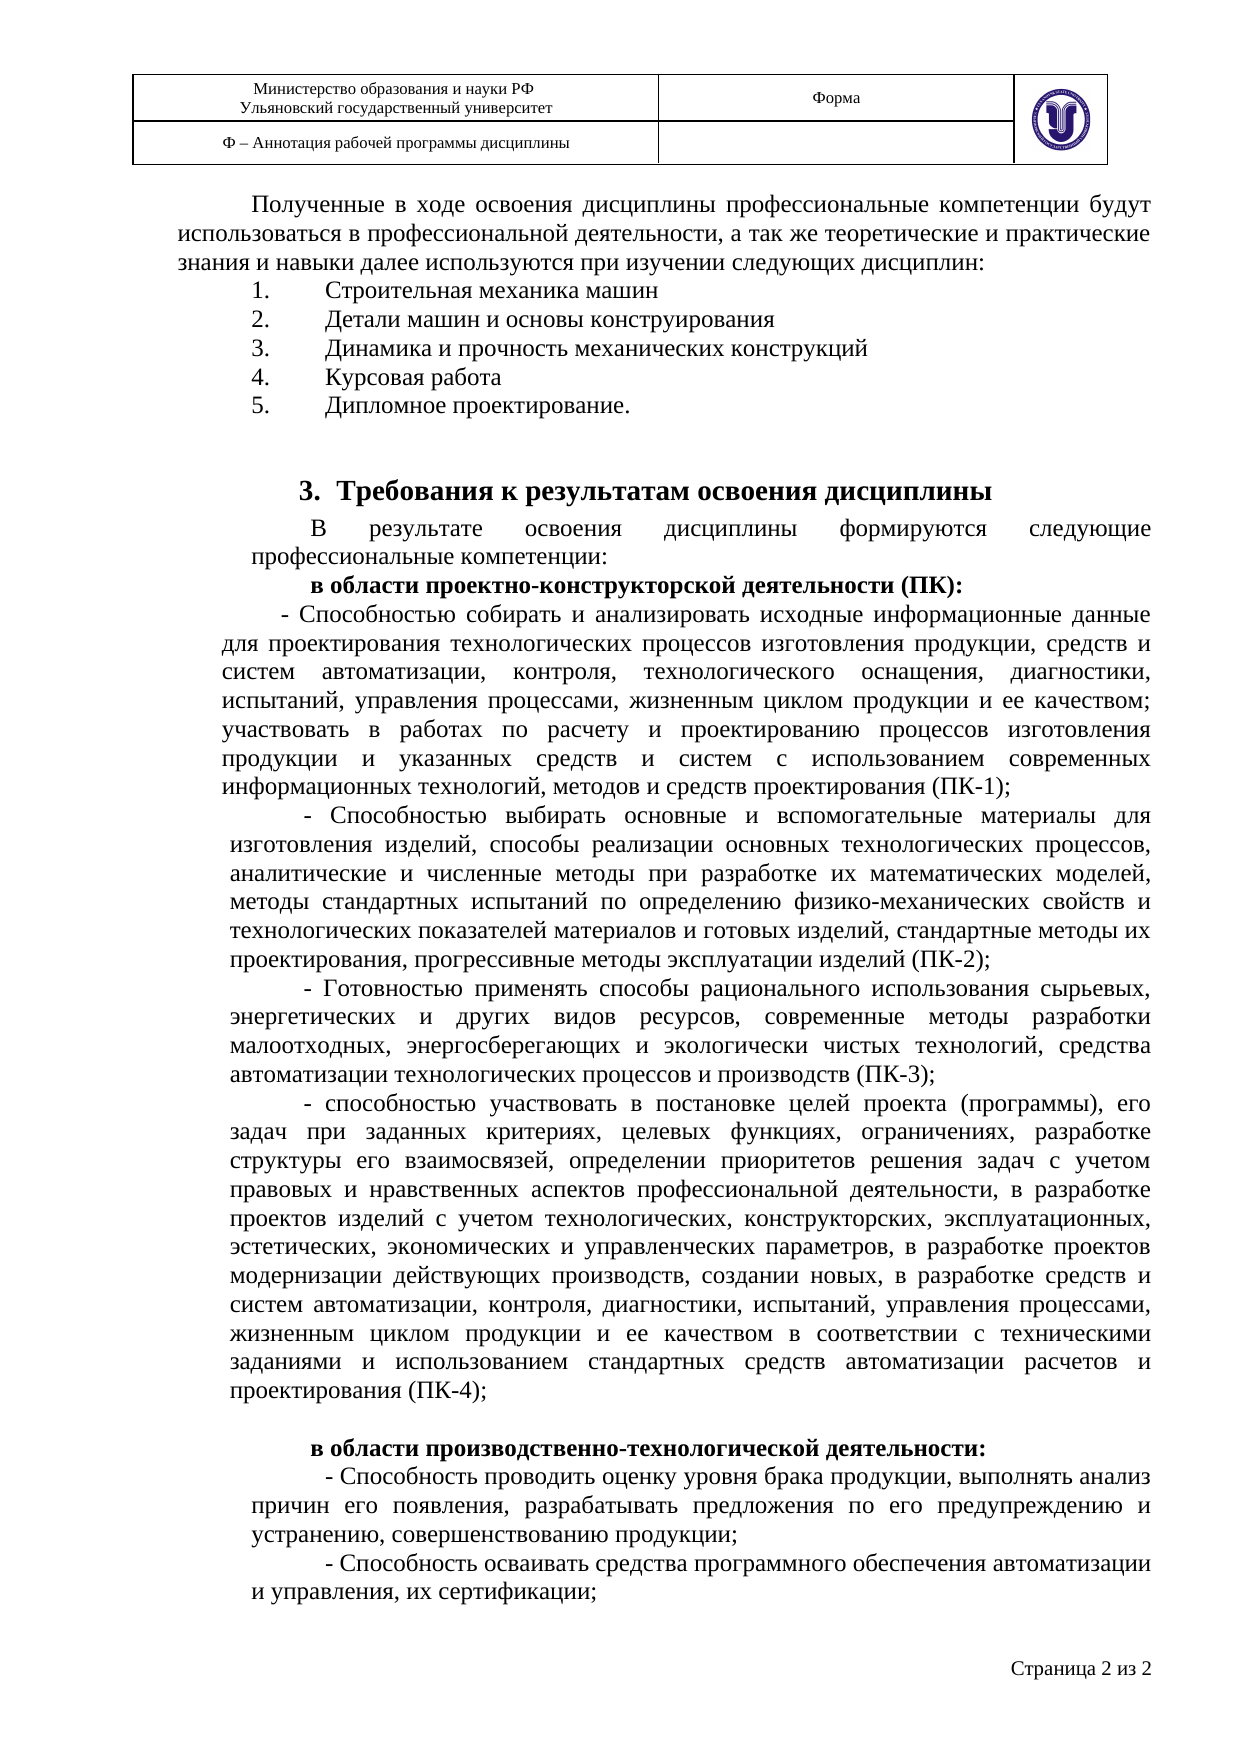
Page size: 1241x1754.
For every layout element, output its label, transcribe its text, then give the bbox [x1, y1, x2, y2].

text в области проектно-конструкторской деятельности (ПК): [251, 570, 1152, 599]
text - Готовностью применять способы рационального использования сырьевых, энергетических и других видов ресурсов, современные методы разработки малоотходных, энергосберегающих и экологически чистых технологий, средства автоматизации технологических процессов и производств (ПК-3); [229, 973, 1152, 1088]
text в области производственно-технологической деятельности: [251, 1433, 1152, 1461]
text Полученные в ходе освоения дисциплины профессиональные компетенции будут использоваться в профессиональной деятельности, а так же теоретические и практические знания и навыки далее используются при изучении следующих дисциплин: [177, 189, 1152, 275]
text - Способностью выбирать основные и вспомогательные материалы для изготовления изделий, способы реализации основных технологических процессов, аналитические и численные методы при разработке их математических моделей, методы стандартных испытаний по определению физико-механических свойств и технологических показателей материалов и готовых изделий, стандартные методы их проектирования, прогрессивные методы эксплуатации изделий (ПК-2); [229, 800, 1152, 973]
text - Способность проводить оценку уровня брака продукции, выполнять анализ причин его появления, разрабатывать предложения по его предупреждению и устранению, совершенствованию продукции; [251, 1461, 1152, 1548]
text - Способностью собирать и анализировать исходные информационные данные для проектирования технологических процессов изготовления продукции, средств и систем автоматизации, контроля, технологического оснащения, диагностики, испытаний, управления процессами, жизненным циклом продукции и ее качеством; участвовать в работах по расчету и проектированию процессов изготовления продукции и указанных средств и систем с использованием современных информационных технологий, методов и средств проектирования (ПК-1); [222, 599, 1152, 800]
text - способностью участвовать в постановке целей проекта (программы), его задач при заданных критериях, целевых функциях, ограничениях, разработке структуры его взаимосвязей, определении приоритетов решения задач с учетом правовых и нравственных аспектов профессиональной деятельности, в разработке проектов изделий с учетом технологических, конструкторских, эксплуатационных, эстетических, экономических и управленческих параметров, в разработке проектов модернизации действующих производств, создании новых, в разработке средств и систем автоматизации, контроля, диагностики, испытаний, управления процессами, жизненным циклом продукции и ее качеством в соответствии с техническими заданиями и использованием стандартных средств автоматизации расчетов и проектирования (ПК-4); [229, 1088, 1152, 1404]
text 5. Дипломное проектирование. [177, 390, 1152, 419]
text 1. Строительная механика машин [177, 275, 1152, 304]
text 4. Курсовая работа [177, 362, 1152, 390]
text Требования к результатам освоения дисциплины [140, 473, 1152, 506]
text 3. Динамика и прочность механических конструкций [177, 333, 1152, 362]
text В результате освоения дисциплины формируются следующие профессиональные компетенции: [251, 513, 1152, 570]
picture [1031, 88, 1091, 151]
text - Способность осваивать средства программного обеспечения автоматизации и управления, их сертификации; [251, 1548, 1152, 1605]
text 2. Детали машин и основы конструирования [177, 304, 1152, 333]
